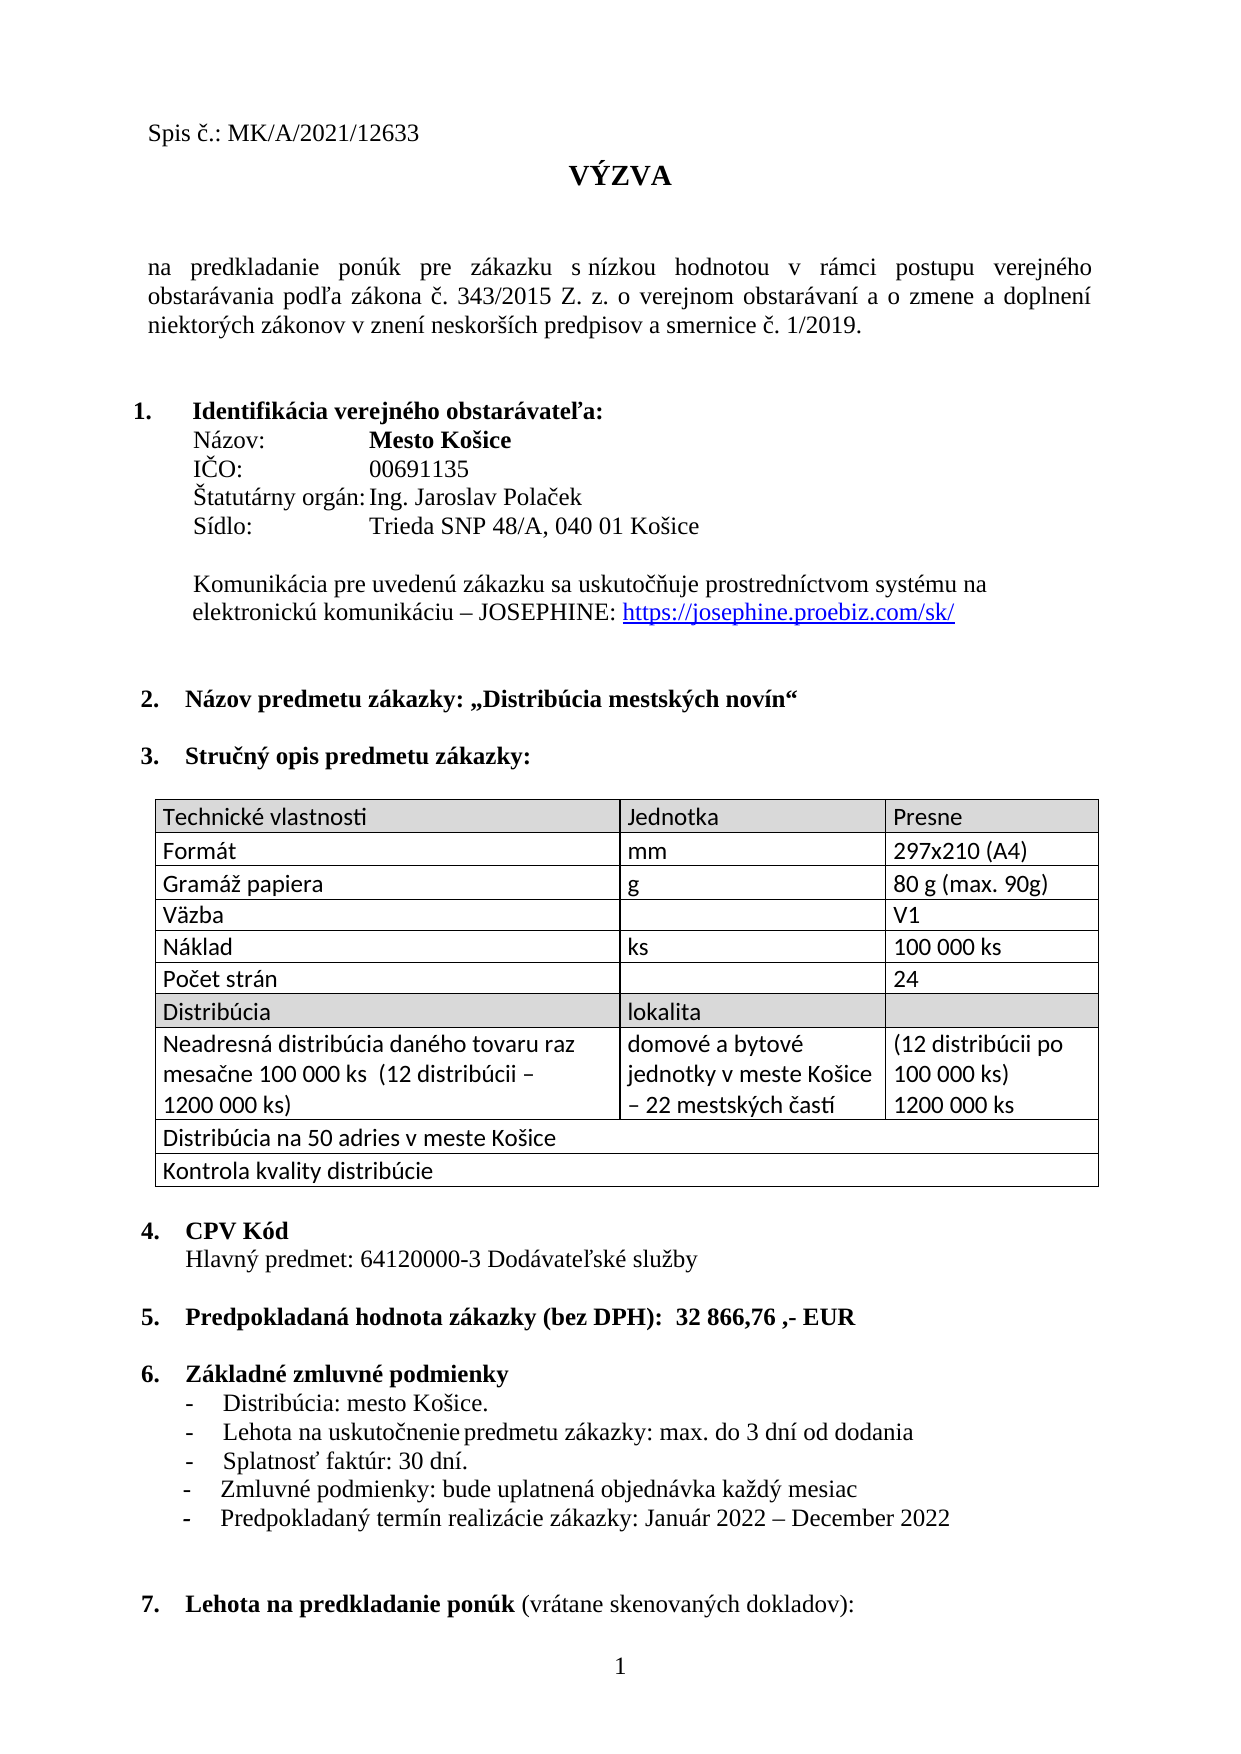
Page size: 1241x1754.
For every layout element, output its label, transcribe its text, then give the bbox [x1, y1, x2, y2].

table_cell Formát [156, 833, 619, 865]
list Predpokladaný termín realizácie zákazky: Január 2022 – December 2022 [183, 1503, 1093, 1532]
table_cell Gramáž papiera [156, 866, 619, 899]
table_cell [621, 900, 885, 930]
table_cell ks [621, 931, 885, 962]
table_cell [886, 994, 1098, 1027]
table_cell Väzba [156, 900, 619, 930]
table_cell Distribúcia [156, 994, 619, 1027]
table_cell 100 000 ks [886, 931, 1098, 962]
table_header Presne [886, 800, 1098, 832]
subtitle VÝZVA [148, 172, 1093, 189]
table_cell V1 [886, 900, 1098, 930]
table_cell Počet strán [156, 963, 619, 993]
text Spis č.: MK/A/2021/12633 [148, 118, 1093, 147]
list CPV Kód [141, 1216, 1093, 1244]
list Názov predmetu zákazky: „Distribúcia mestských novín“ [140, 684, 1093, 712]
text Názov: Mesto Košice [192, 425, 1093, 454]
table_header Jednotka [621, 800, 885, 832]
table_cell lokalita [621, 994, 885, 1027]
text Štatutárny orgán: Ing. Jaroslav Polaček [192, 482, 1093, 511]
text Komunikácia pre uvedenú zákazku sa uskutočňuje prostredníctvom systému na elektronickú komunikáciu – JOSEPHINE: https://josephine.proebiz.com/sk/ [192, 569, 1093, 626]
text na predkladanie ponúk pre zákazku s nízkou hodnotou v rámci postupu verejného obstarávania podľa zákona č. 343/2015 Z. z. o verejnom obstarávaní a o zmene a doplnení niektorých zákonov v znení neskorších predpisov a smernice č. 1/2019. [148, 252, 1093, 339]
list Stručný opis predmetu zákazky: [140, 741, 1093, 770]
table_cell Neadresná distribúcia daného tovaru raz mesačne 100 000 ks (12 distribúcii – 1200 000 ks) [156, 1028, 619, 1119]
list Lehota na uskutočnenie predmetu zákazky: max. do 3 dní od dodania [185, 1417, 1093, 1446]
table_cell Distribúcia na 50 adries v meste Košice [156, 1120, 1098, 1153]
list Lehota na predkladanie ponúk (vrátane skenovaných dokladov): [141, 1589, 1093, 1618]
list Hlavný predmet: 64120000-3 Dodávateľské služby [185, 1244, 1093, 1273]
table_cell Náklad [156, 931, 619, 962]
list Zmluvné podmienky: bude uplatnená objednávka každý mesiac [183, 1474, 1093, 1503]
table_cell domové a bytové jednotky v meste Košice – 22 mestských častí [621, 1028, 885, 1119]
list Distribúcia: mesto Košice. [185, 1388, 1093, 1417]
list Základné zmluvné podmienky [141, 1359, 1093, 1388]
table_cell 80 g (max. 90g) [886, 866, 1098, 899]
list Splatnosť faktúr: 30 dní. [185, 1446, 1093, 1474]
table_cell 24 [886, 963, 1098, 993]
table_cell g [621, 866, 885, 899]
list Predpokladaná hodnota zákazky (bez DPH): 32 866,76 ,- EUR [141, 1302, 1093, 1331]
list Identifikácia verejného obstarávateľa: [133, 396, 1093, 425]
table_cell Kontrola kvality distribúcie [156, 1154, 1098, 1186]
table_cell mm [621, 833, 885, 865]
text Sídlo: Trieda SNP 48/A, 040 01 Košice [192, 511, 1093, 540]
table_cell (12 distribúcii po 100 000 ks) 1200 000 ks [886, 1028, 1098, 1119]
table_header Technické vlastnosti [156, 800, 619, 832]
table_cell [621, 963, 885, 993]
text IČO: 00691135 [192, 454, 1093, 482]
table_cell 297x210 (A4) [886, 833, 1098, 865]
